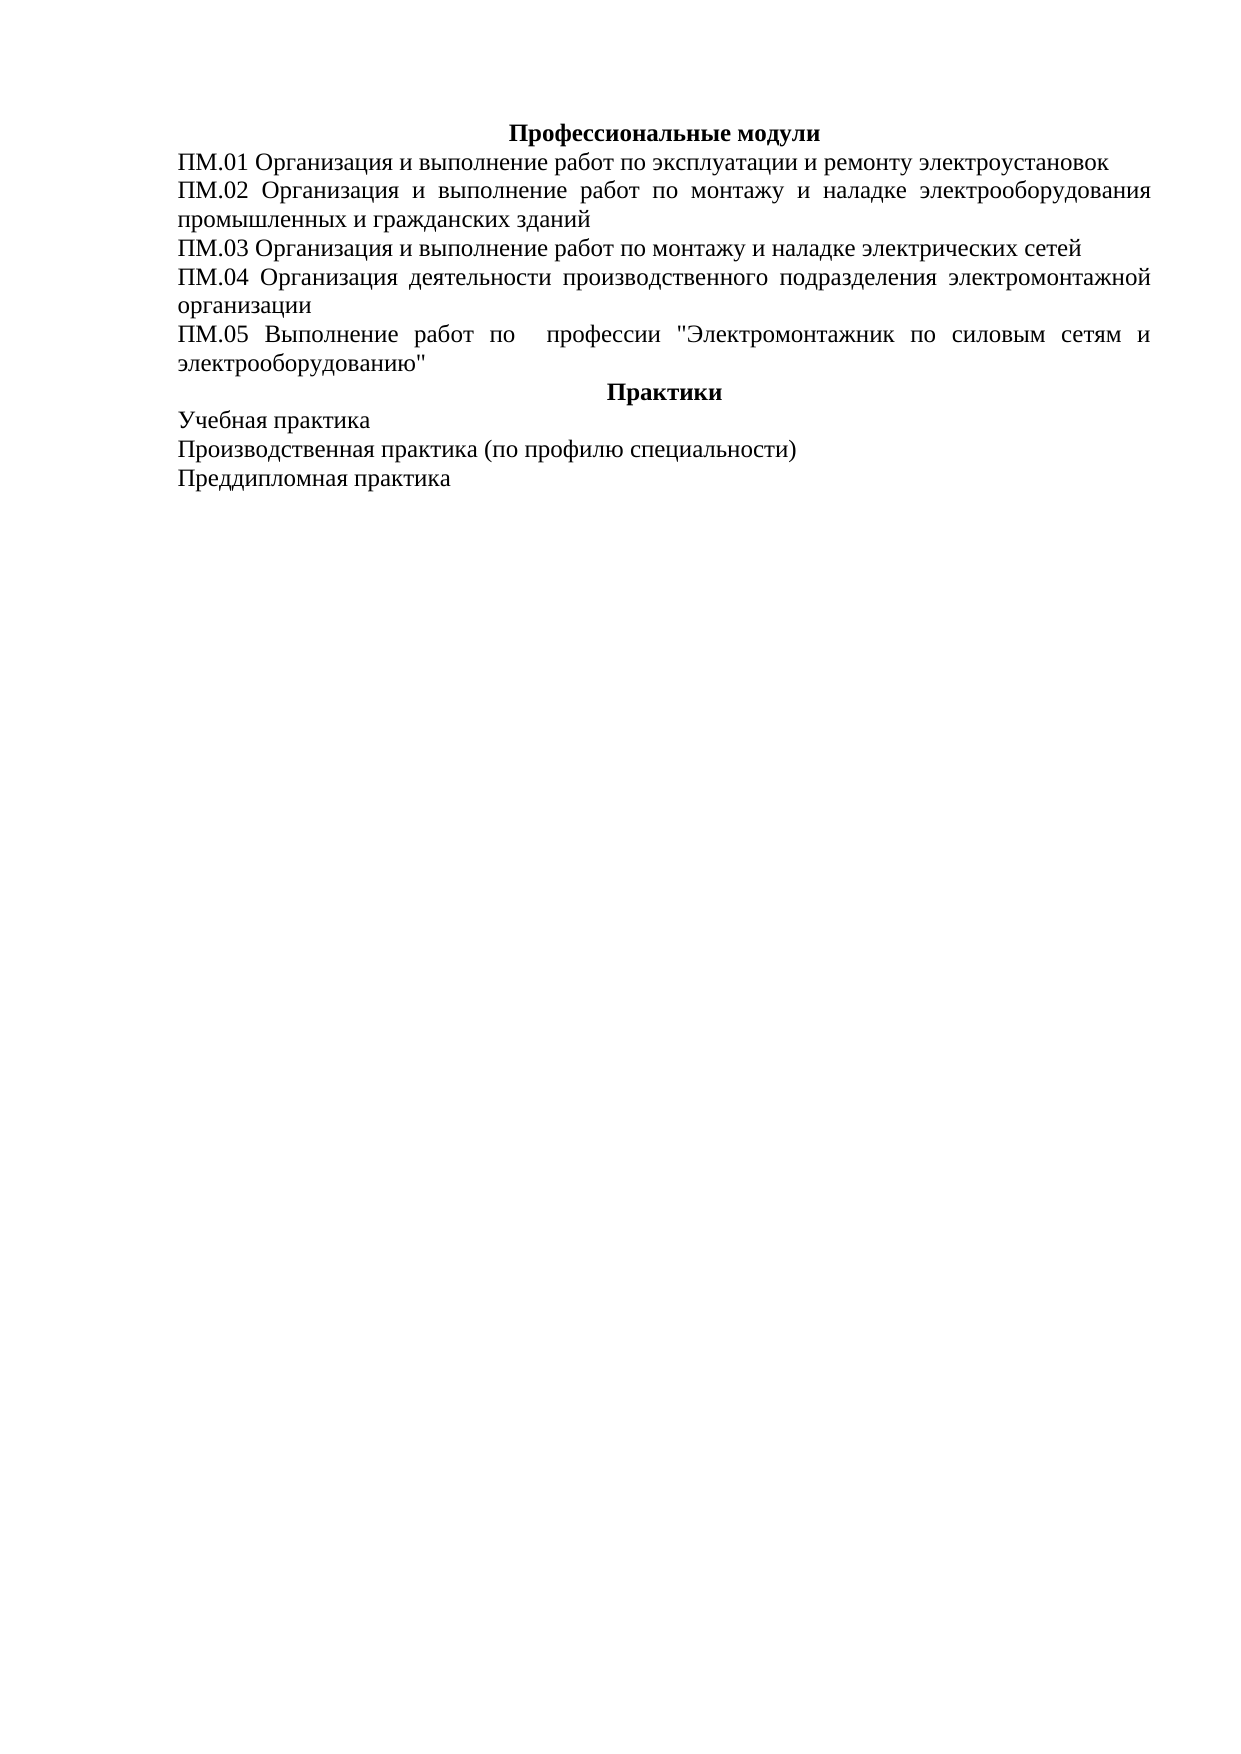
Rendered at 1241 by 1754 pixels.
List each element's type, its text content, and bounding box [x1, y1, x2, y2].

text ПМ.04 Организация деятельности производственного подразделения электромонтажной организации [177, 262, 1152, 319]
text ПМ.01 Организация и выполнение работ по эксплуатации и ремонту электроустановок [177, 147, 1152, 176]
text Производственная практика (по профилю специальности) [177, 434, 1152, 463]
text Профессиональные модули [177, 118, 1152, 147]
text ПМ.05 Выполнение работ по профессии "Электромонтажник по силовым сетям и электрооборудованию" [177, 319, 1152, 377]
text Преддипломная практика [177, 463, 1152, 492]
text Учебная практика [177, 406, 1152, 434]
text Практики [177, 377, 1152, 406]
text ПМ.03 Организация и выполнение работ по монтажу и наладке электрических сетей [177, 233, 1152, 262]
text ПМ.02 Организация и выполнение работ по монтажу и наладке электрооборудования промышленных и гражданских зданий [177, 176, 1152, 233]
